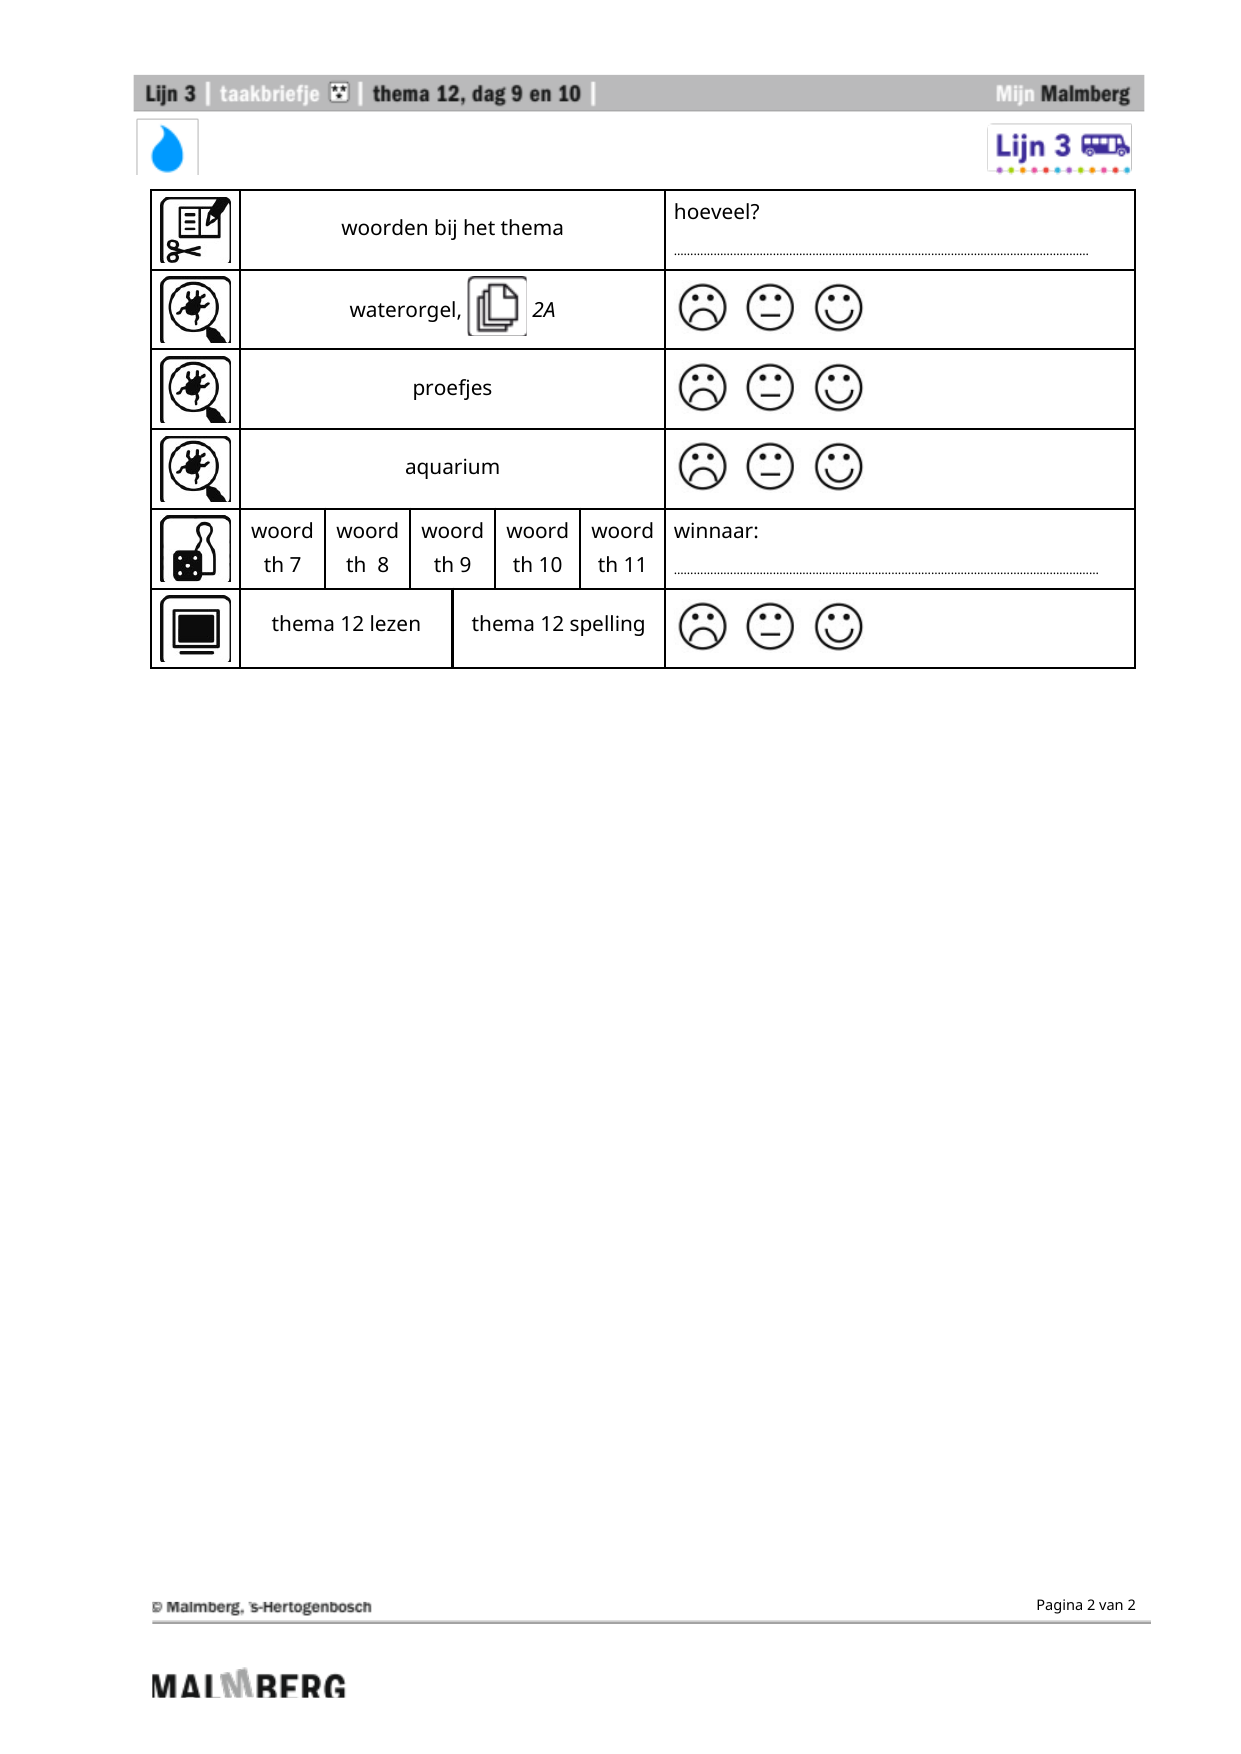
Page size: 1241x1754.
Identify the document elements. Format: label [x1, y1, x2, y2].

picture [160, 197, 231, 263]
picture [160, 515, 231, 582]
picture [160, 276, 231, 343]
picture [160, 436, 231, 502]
picture [673, 360, 868, 414]
picture [160, 595, 231, 662]
picture [673, 599, 868, 653]
picture [160, 356, 231, 423]
picture [673, 280, 868, 334]
picture [673, 440, 868, 493]
